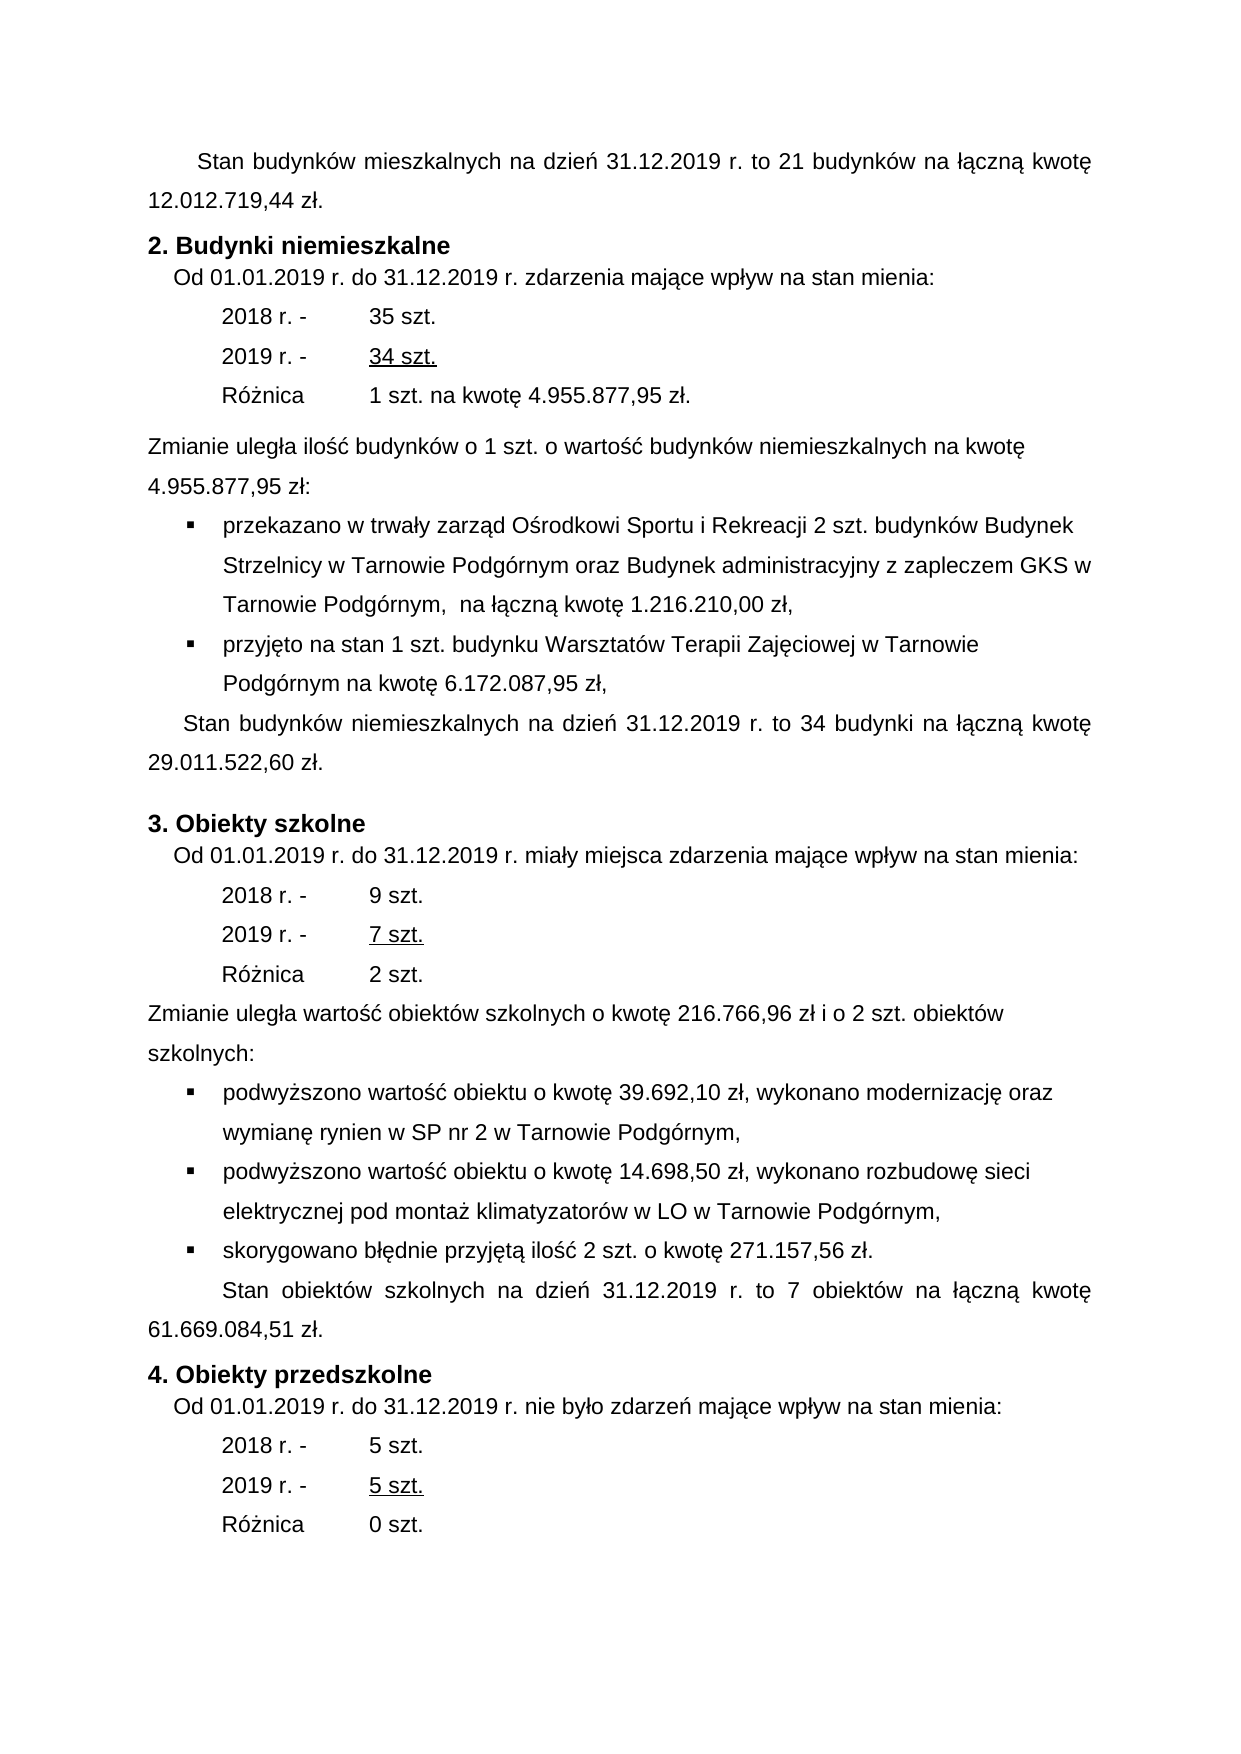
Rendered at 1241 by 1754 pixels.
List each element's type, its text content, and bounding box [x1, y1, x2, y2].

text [148, 1393, 1093, 1419]
text 2019 r. - 34 szt. [148, 343, 1093, 369]
text Różnica 1 szt. na kwotę 4.955.877,95 zł. [148, 382, 1093, 408]
list przekazano w trwały zarząd Ośrodkowi Sportu i Rekreacji 2 szt. budynków Budynek Strzelnicy w Tarnowie Podgórnym oraz Budynek administracyjny z zapleczem GKS w Tarnowie Podgórnym, na łączną kwotę 1.216.210,00 zł, [185, 512, 1093, 617]
text Stan obiektów szkolnych na dzień 31.12.2019 r. to 7 obiektów na łączną kwotę 61.669.084,51 zł. [148, 1277, 1093, 1342]
list podwyższono wartość obiektu o kwotę 14.698,50 zł, wykonano rozbudowę sieci elektrycznej pod montaż klimatyzatorów w LO w Tarnowie Podgórnym, [185, 1158, 1093, 1224]
text Różnica 2 szt. [148, 961, 1093, 987]
text 2018 r. - 5 szt. [148, 1432, 1093, 1459]
text Od 01.01.2019 r. do 31.12.2019 r. miały miejsca zdarzenia mające wpływ na stan mienia: [148, 842, 1093, 869]
text Od 01.01.2019 r. do 31.12.2019 r. zdarzenia mające wpływ na stan mienia: [148, 264, 1093, 290]
subtitle 4. Obiekty przedszkolne [148, 1360, 1093, 1388]
text 2018 r. - 9 szt. [148, 882, 1093, 908]
subtitle 2. Budynki niemieszkalne [148, 231, 1093, 259]
text Stan budynków mieszkalnych na dzień 31.12.2019 r. to 21 budynków na łączną kwotę 12.012.719,44 zł. [148, 148, 1093, 213]
text Stan budynków niemieszkalnych na dzień 31.12.2019 r. to 34 budynki na łączną kwotę 29.011.522,60 zł. [148, 709, 1093, 775]
text Zmianie uległa wartość obiektów szkolnych o kwotę 216.766,96 zł i o 2 szt. obiektów szkolnych: [148, 1000, 1093, 1066]
text 2018 r. - 35 szt. [148, 303, 1093, 329]
list przyjęto na stan 1 szt. budynku Warsztatów Terapii Zajęciowej w Tarnowie Podgórnym na kwotę 6.172.087,95 zł, [185, 631, 1093, 696]
list podwyższono wartość obiektu o kwotę 39.692,10 zł, wykonano modernizację oraz wymianę rynien w SP nr 2 w Tarnowie Podgórnym, [185, 1079, 1093, 1145]
list skorygowano błędnie przyjętą ilość 2 szt. o kwotę 271.157,56 zł. [185, 1237, 1093, 1263]
text 2019 r. - 5 szt. [148, 1472, 1093, 1498]
text 2019 r. - 7 szt. [148, 921, 1093, 948]
text Zmianie uległa ilość budynków o 1 szt. o wartość budynków niemieszkalnych na kwotę 4.955.877,95 zł: [148, 433, 1093, 499]
subtitle 3. Obiekty szkolne [148, 809, 1093, 838]
text Różnica 0 szt. [148, 1511, 1093, 1538]
